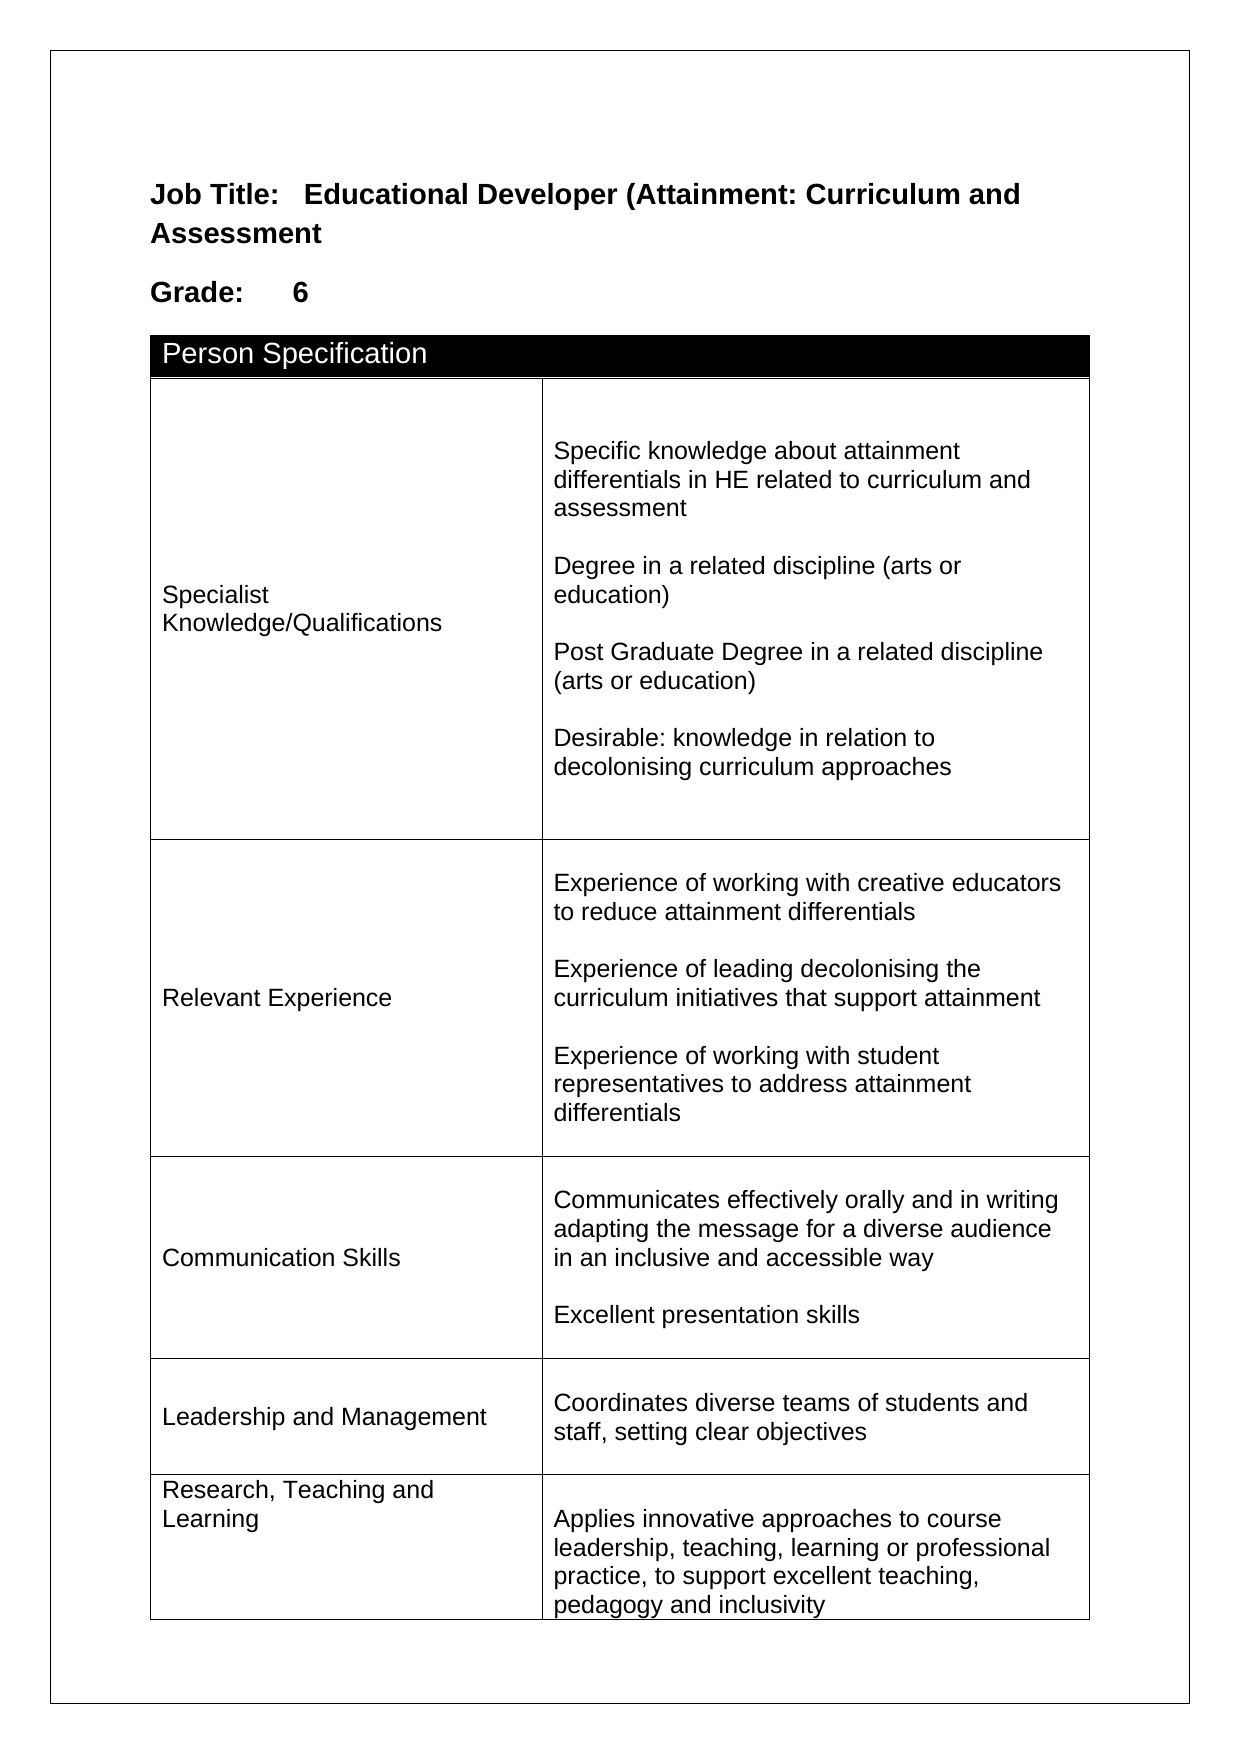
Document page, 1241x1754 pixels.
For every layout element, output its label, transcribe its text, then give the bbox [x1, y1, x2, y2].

text Grade: 6 [150, 275, 1090, 309]
table_cell Leadership and Management [151, 1359, 542, 1474]
table_cell Specialist Knowledge/Qualifications [151, 379, 542, 838]
table_cell Experience of working with creative educators to reduce attainment differentials Experience of leading decolonising the curriculum initiatives that support attainment Experience of working with student representatives to address attainment differentials [543, 840, 1089, 1156]
table_header Person Specification [151, 336, 1089, 377]
table_cell Specific knowledge about attainment differentials in HE related to curriculum and assessment Degree in a related discipline (arts or education) Post Graduate Degree in a related discipline (arts or education) Desirable: knowledge in relation to decolonising curriculum approaches [543, 379, 1089, 838]
table_cell Applies innovative approaches to course leadership, teaching, learning or professional practice, to support excellent teaching, pedagogy and inclusivity [543, 1475, 1089, 1619]
table_cell Coordinates diverse teams of students and staff, setting clear objectives [543, 1359, 1089, 1474]
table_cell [151, 1475, 542, 1619]
text Job Title: Educational Developer (Attainment: Curriculum and Assessment [150, 177, 1090, 249]
table_cell Communication Skills [151, 1157, 542, 1358]
table_cell Communicates effectively orally and in writing adapting the message for a diverse audience in an inclusive and accessible way Excellent presentation skills [543, 1157, 1089, 1358]
table_cell Relevant Experience [151, 840, 542, 1156]
